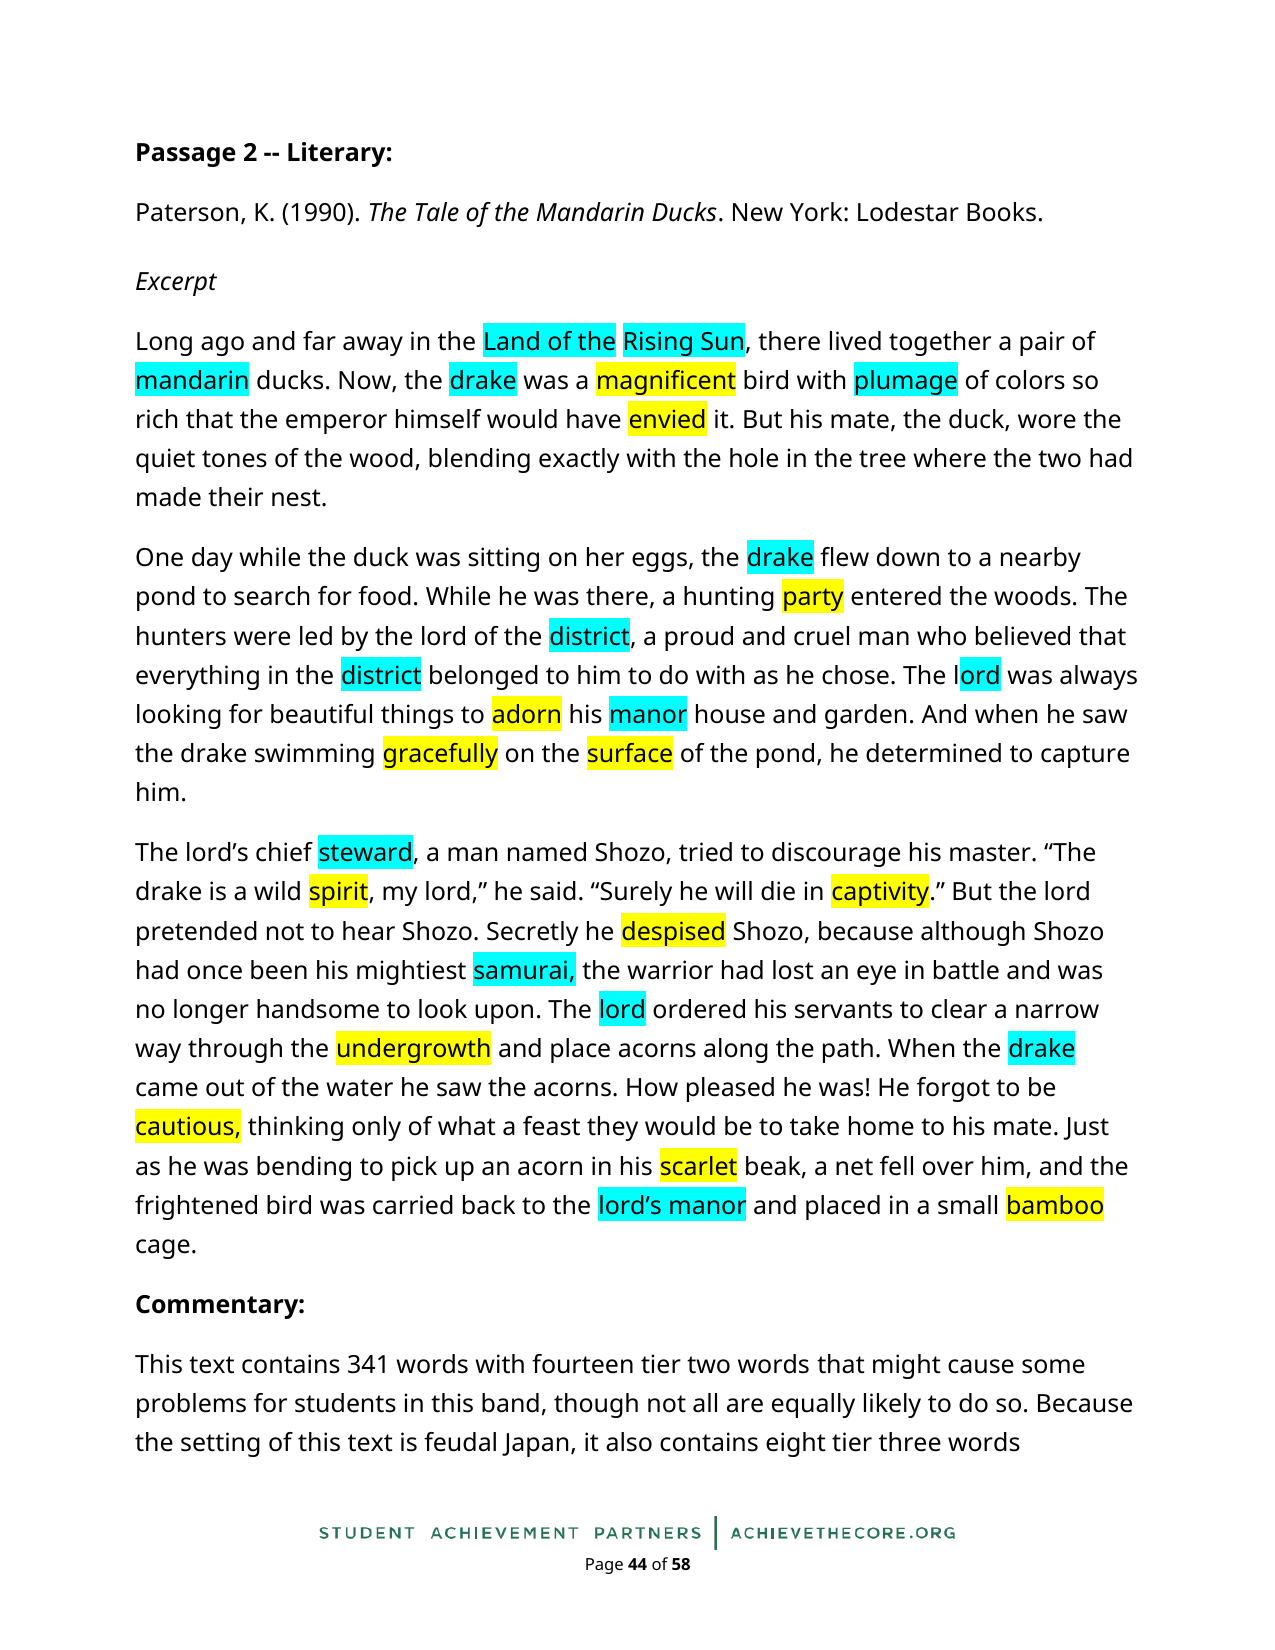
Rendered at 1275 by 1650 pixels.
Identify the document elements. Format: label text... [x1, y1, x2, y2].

text Paterson, K. (1990). The Tale of the Mandarin Ducks. New York: Lodestar Books. [135, 195, 1140, 229]
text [135, 1346, 1140, 1459]
text The lord’s chief steward, a man named Shozo, tried to discourage his master. “The drake is a wild spirit, my lord,” he said. “Surely he will die in captivity.” But the lord pretended not to hear Shozo. Secretly he despised Shozo, because although Shozo had once been his mightiest samurai, the warrior had lost an eye in battle and was no longer handsome to look upon. The lord ordered his servants to clear a narrow way through the undergrowth and place acorns along the path. When the drake came out of the water he saw the acorns. How pleased he was! He forgot to be cautious, thinking only of what a feast they would be to take home to his mate. Just as he was bending to pick up an acorn in his scarlet beak, a net fell over him, and the frightened bird was carried back to the lord’s manor and placed in a small bamboo cage. [135, 835, 1140, 1261]
text Passage 2 -- Literary: [135, 135, 1140, 169]
text One day while the duck was sitting on her eggs, the drake flew down to a nearby pond to search for food. While he was there, a hunting party entered the woods. The hunters were led by the lord of the district, a proud and cruel man who believed that everything in the district belonged to him to do with as he chose. The lord was always looking for beautiful things to adorn his manor house and garden. And when he saw the drake swimming gracefully on the surface of the pond, he determined to capture him. [135, 540, 1140, 809]
text Commentary: [135, 1286, 1140, 1321]
text Excerpt [135, 263, 1140, 297]
text Long ago and far away in the Land of the Rising Sun, there lived together a pair of mandarin ducks. Now, the drake was a magnificent bird with plumage of colors so rich that the emperor himself would have envied it. But his mate, the duck, wore the quiet tones of the wood, blending exactly with the hole in the tree where the two had made their nest. [135, 323, 1140, 514]
